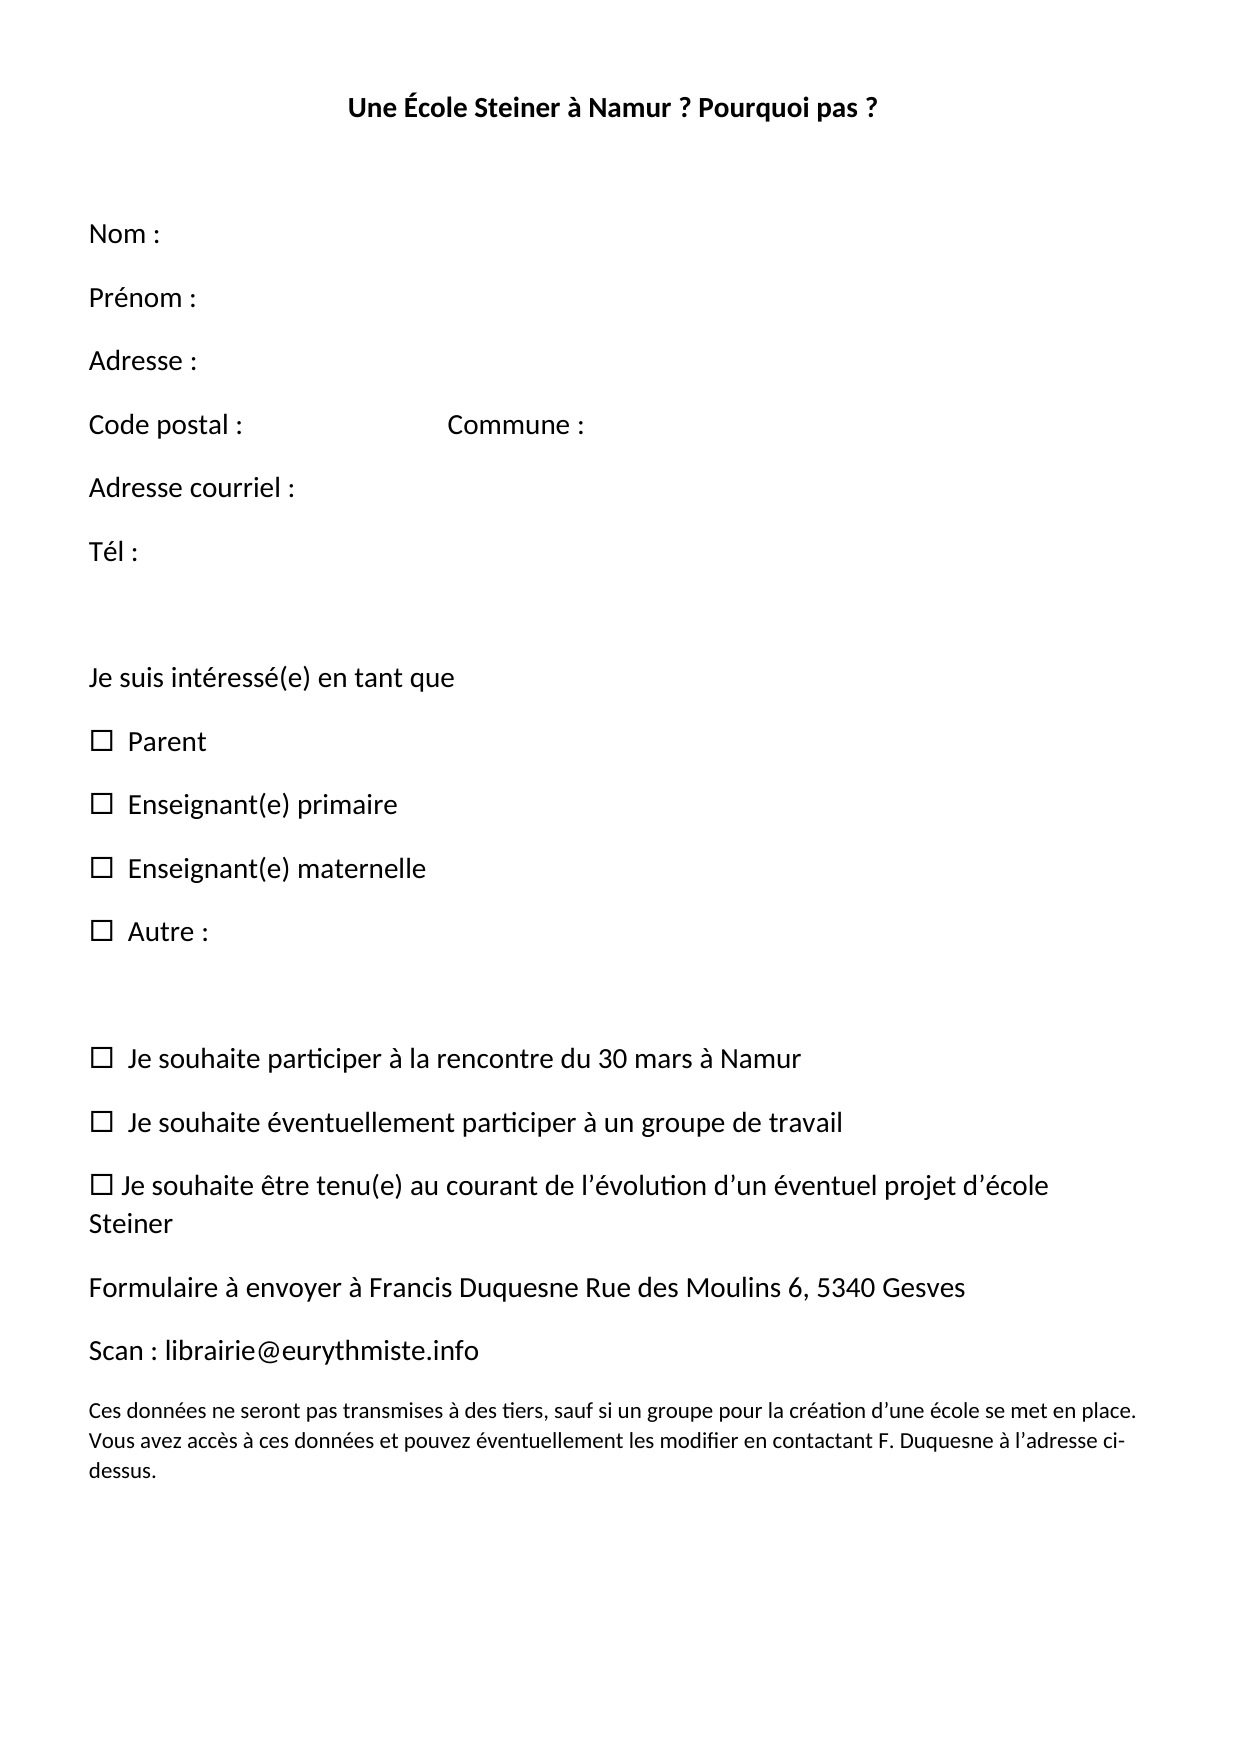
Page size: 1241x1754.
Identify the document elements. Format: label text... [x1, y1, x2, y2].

text Je souhaite participer à la rencontre du 30 mars à Namur [89, 1040, 1137, 1076]
text Nom : [89, 216, 1137, 251]
text Je suis intéressé(e) en tant que [89, 659, 1137, 695]
text Tél : [89, 533, 1137, 568]
text Scan : librairie@eurythmiste.info [89, 1332, 1137, 1368]
text Adresse courriel : [89, 469, 1137, 505]
text Je souhaite être tenu(e) au courant de l’évolution d’un éventuel projet d’école Steiner [89, 1167, 1137, 1241]
text Je souhaite éventuellement participer à un groupe de travail [89, 1104, 1137, 1139]
text Enseignant(e) primaire [89, 786, 1137, 822]
text Parent [89, 723, 1137, 759]
text Prénom : [89, 279, 1137, 314]
text Code postal : Commune : [89, 406, 1137, 441]
text Autre : [89, 913, 1137, 949]
text Formulaire à envoyer à Francis Duquesne Rue des Moulins 6, 5340 Gesves [89, 1269, 1137, 1304]
text Ces données ne seront pas transmises à des tiers, sauf si un groupe pour la création d’une école se met en place. Vous avez accès à ces données et pouvez éventuellement les modifier en contactant F. Duquesne à l’adresse ci-dessus. [89, 1396, 1137, 1484]
text Enseignant(e) maternelle [89, 850, 1137, 886]
text Une École Steiner à Namur ? Pourquoi pas ? [89, 89, 1137, 124]
text Adresse : [89, 342, 1137, 378]
